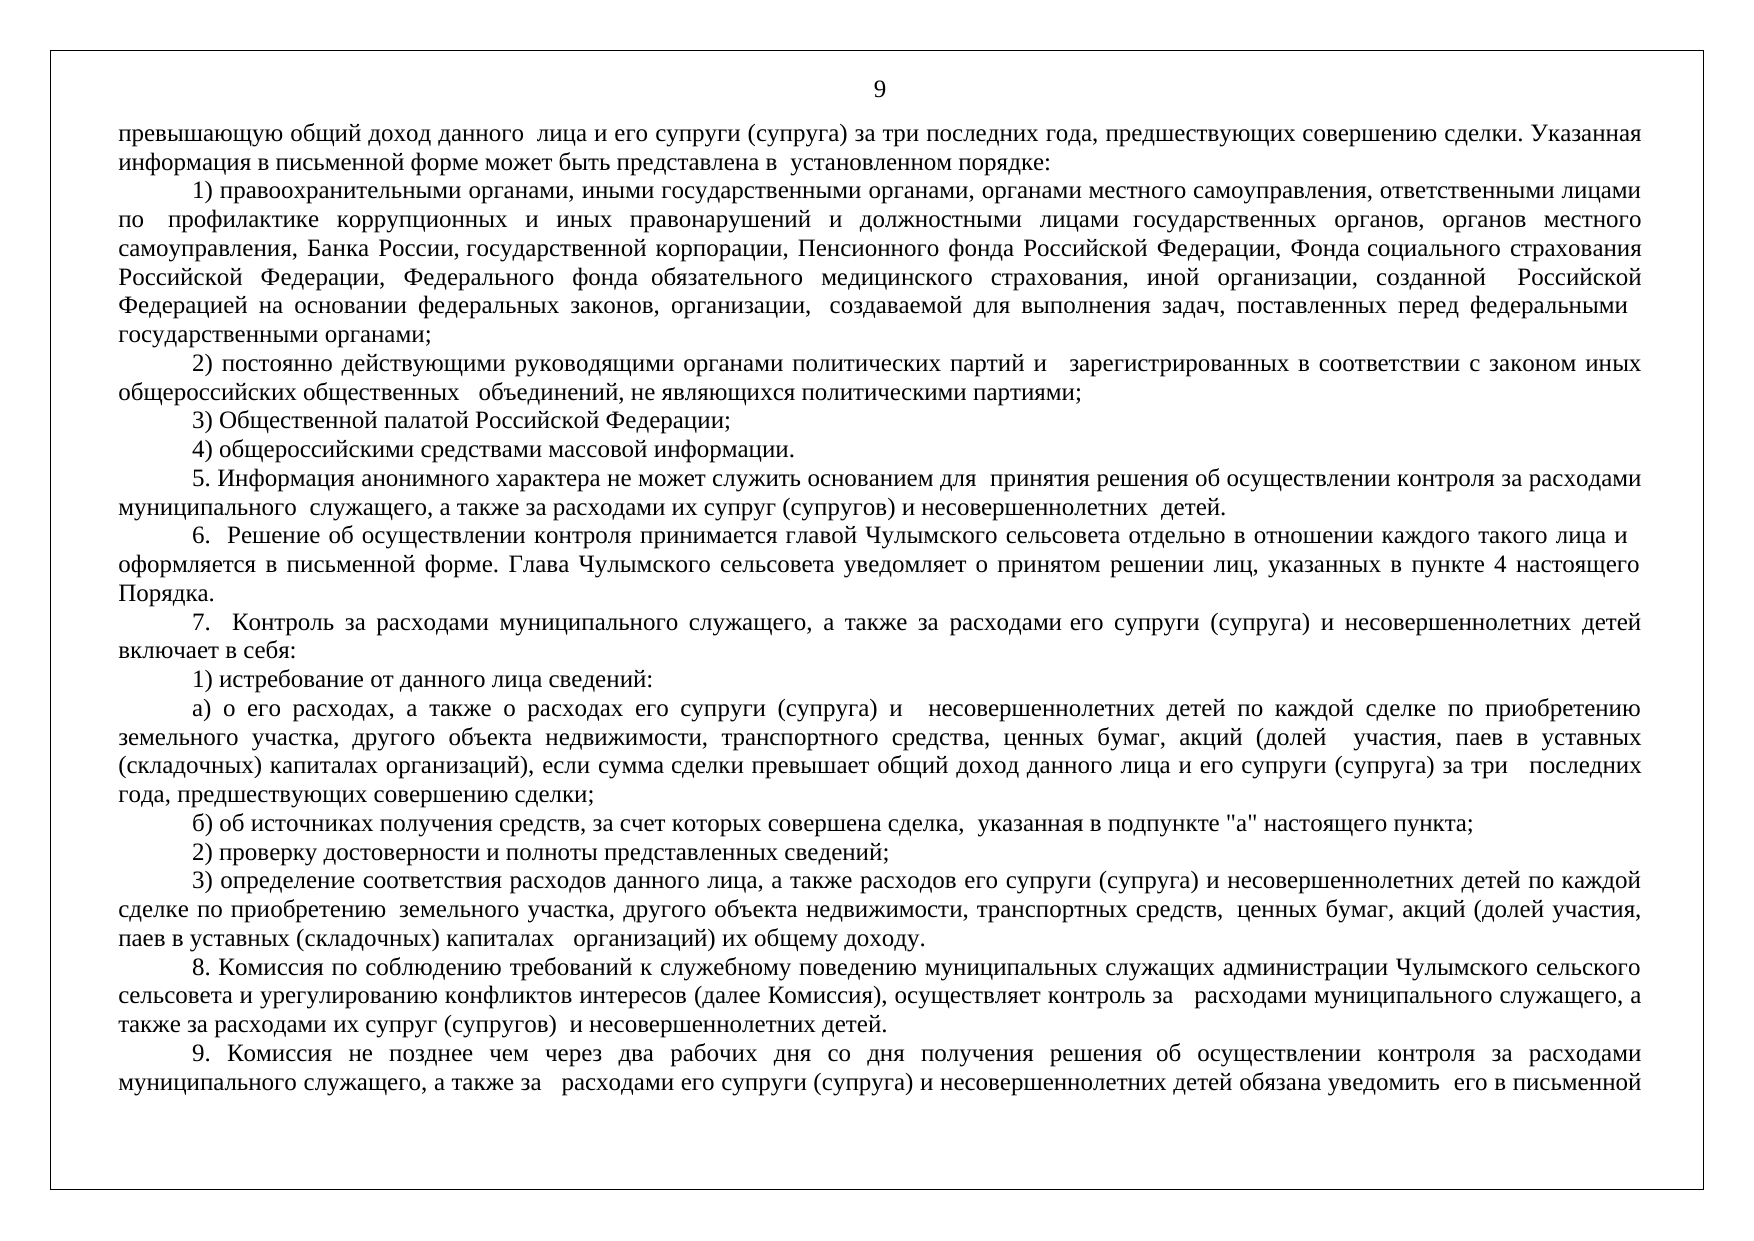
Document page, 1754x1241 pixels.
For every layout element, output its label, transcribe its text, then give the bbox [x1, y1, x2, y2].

text 5. Информация анонимного характера не может служить основанием для принятия решения об осуществлении контроля за расходами муниципального служащего, а также за расходами их супруг (супругов) и несовершеннолетних детей. [118, 463, 1642, 521]
text 4) общероссийскими средствами массовой информации. [118, 434, 1642, 463]
text 1) истребование от данного лица сведений: [118, 664, 1642, 693]
text 2) постоянно действующими руководящими органами политических партий и зарегистрированных в соответствии с законом иных общероссийских общественных объединений, не являющихся политическими партиями; [118, 348, 1642, 406]
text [118, 1038, 1642, 1096]
text а) о его расходах, а также о расходах его супруги (супруга) и несовершеннолетних детей по каждой сделке по приобретению земельного участка, другого объекта недвижимости, транспортного средства, ценных бумаг, акций (долей участия, паев в уставных (складочных) капиталах организаций), если сумма сделки превышает общий доход данного лица и его супруги (супруга) за три последних года, предшествующих совершению сделки; [118, 693, 1642, 808]
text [118, 118, 1642, 176]
text 3) определение соответствия расходов данного лица, а также расходов его супруги (супруга) и несовершеннолетних детей по каждой сделке по приобретению земельного участка, другого объекта недвижимости, транспортных средств, ценных бумаг, акций (долей участия, паев в уставных (складочных) капиталах организаций) их общему доходу. [118, 866, 1642, 952]
text 3) Общественной палатой Российской Федерации; [118, 406, 1642, 434]
text 8. Комиссия по соблюдению требований к служебному поведению муниципальных служащих администрации Чулымского сельского сельсовета и урегулированию конфликтов интересов (далее Комиссия), осуществляет контроль за расходами муниципального служащего, а также за расходами их супруг (супругов) и несовершеннолетних детей. [118, 952, 1642, 1038]
text 7. Контроль за расходами муниципального служащего, а также за расходами его супруги (супруга) и несовершеннолетних детей включает в себя: [118, 607, 1642, 664]
text б) об источниках получения средств, за счет которых совершена сделка, указанная в подпункте "а" настоящего пункта; [118, 808, 1642, 837]
text 2) проверку достоверности и полноты представленных сведений; [118, 837, 1642, 866]
text 6. Решение об осуществлении контроля принимается главой Чулымского сельсовета отдельно в отношении каждого такого лица и оформляется в письменной форме. Глава Чулымского сельсовета уведомляет о принятом решении лиц, указанных в пункте 4 настоящего Порядка. [118, 521, 1642, 607]
text 1) правоохранительными органами, иными государственными органами, органами местного самоуправления, ответственными лицами по профилактике коррупционных и иных правонарушений и должностными лицами государственных органов, органов местного самоуправления, Банка России, государственной корпорации, Пенсионного фонда Российской Федерации, Фонда социального страхования Российской Федерации, Федерального фонда обязательного медицинского страхования, иной организации, созданной Российской Федерацией на основании федеральных законов, организации, создаваемой для выполнения задач, поставленных перед федеральными государственными органами; [118, 176, 1642, 348]
